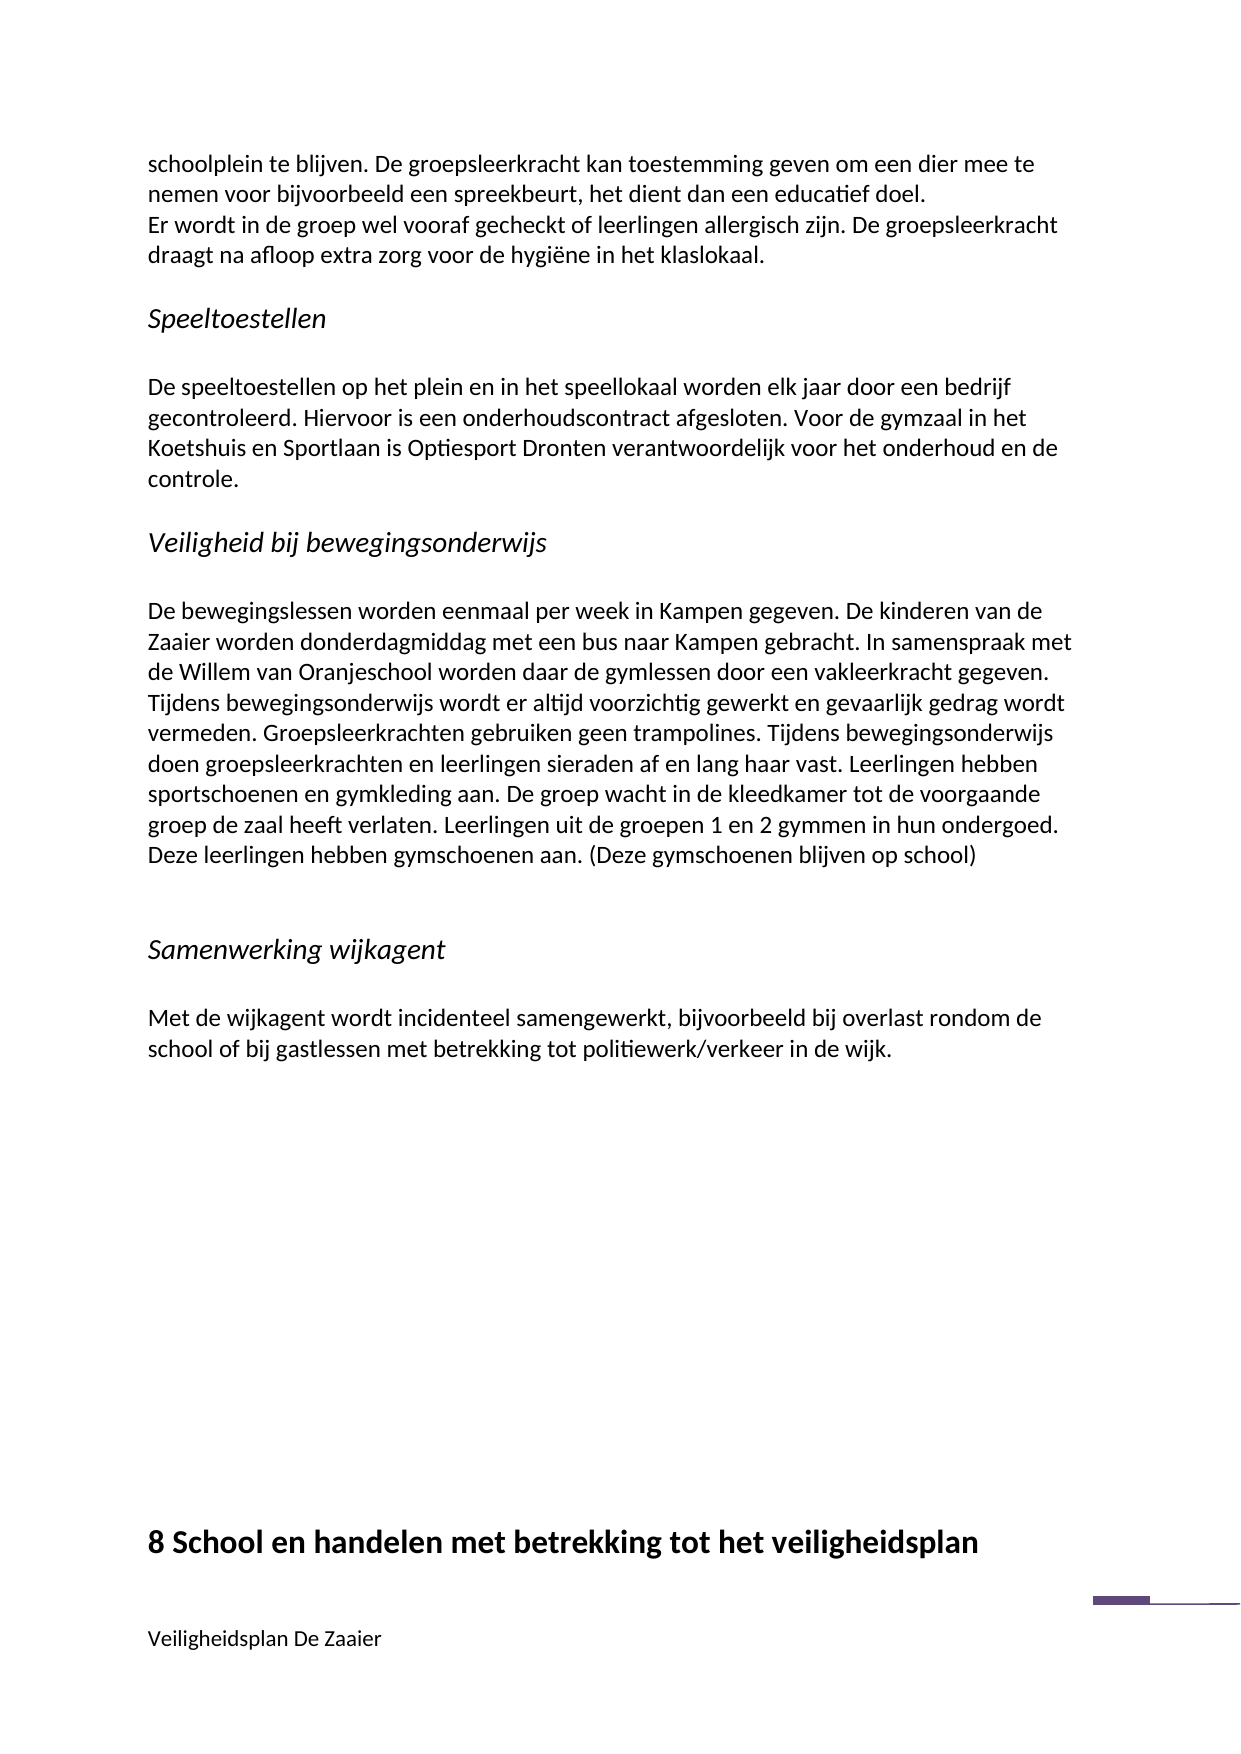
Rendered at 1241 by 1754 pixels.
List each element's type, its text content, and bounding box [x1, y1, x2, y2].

text Speeltoestellen [148, 300, 1092, 336]
text Met de wijkagent wordt incidenteel samengewerkt, bijvoorbeeld bij overlast rondom de school of bij gastlessen met betrekking tot politiewerk/verkeer in de wijk. [148, 1002, 1092, 1063]
text doen groepsleerkrachten en leerlingen sieraden af en lang haar vast. Leerlingen hebben [148, 748, 1092, 778]
text 8 School en handelen met betrekking tot het veiligheidsplan [148, 1460, 1092, 1562]
text sportschoenen en gymkleding aan. De groep wacht in de kleedkamer tot de voorgaande groep de zaal heeft verlaten. Leerlingen uit de groepen 1 en 2 gymmen in hun ondergoed. Deze leerlingen hebben gymschoenen aan. (Deze gymschoenen blijven op school) [148, 778, 1092, 870]
text De speeltoestellen op het plein en in het speellokaal worden elk jaar door een bedrijf gecontroleerd. Hiervoor is een onderhoudscontract afgesloten. Voor de gymzaal in het Koetshuis en Sportlaan is Optiesport Dronten verantwoordelijk voor het onderhoud en de controle. [148, 372, 1092, 494]
text De bewegingslessen worden eenmaal per week in Kampen gegeven. De kinderen van de Zaaier worden donderdagmiddag met een bus naar Kampen gebracht. In samenspraak met de Willem van Oranjeschool worden daar de gymlessen door een vakleerkracht gegeven. Tijdens bewegingsonderwijs wordt er altijd voorzichtig gewerkt en gevaarlijk gedrag wordt vermeden. Groepsleerkrachten gebruiken geen trampolines. Tijdens bewegingsonderwijs [148, 595, 1092, 748]
text Samenwerking wijkagent [148, 931, 1092, 967]
text Er wordt in de groep wel vooraf gecheckt of leerlingen allergisch zijn. De groepsleerkracht draagt na afloop extra zorg voor de hygiëne in het klaslokaal. [148, 209, 1092, 270]
text Veiligheid bij bewegingsonderwijs [148, 524, 1092, 560]
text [148, 148, 1092, 209]
